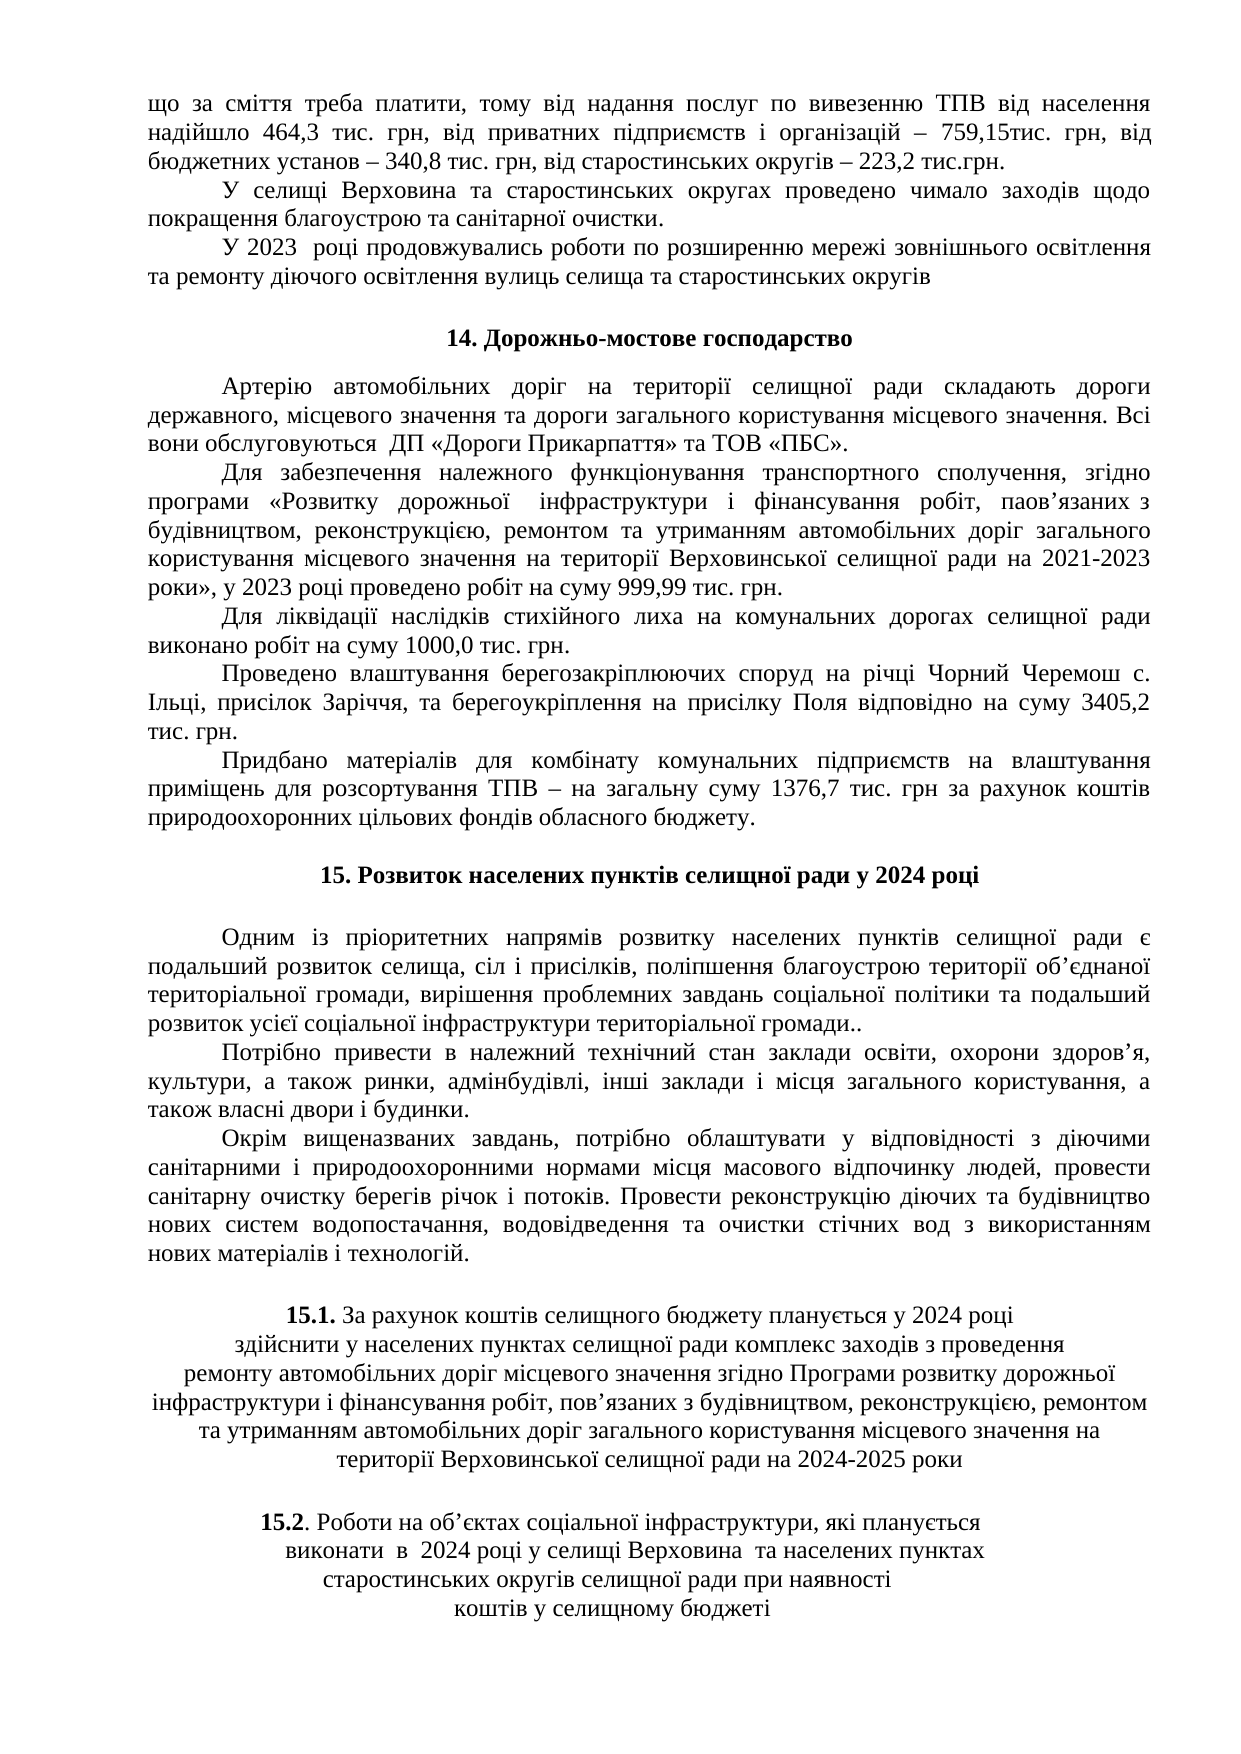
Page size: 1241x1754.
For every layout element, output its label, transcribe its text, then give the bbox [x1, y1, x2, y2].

text здійснити у населених пунктах селищної ради комплекс заходів з проведення [148, 1329, 1152, 1358]
text коштів у селищному бюджеті [148, 1593, 1152, 1622]
text Придбано матеріалів для комбінату комунальних підприємств на влаштування приміщень для розсортування ТПВ – на загальну суму 1376,7 тис. грн за рахунок коштів природоохоронних цільових фондів обласного бюджету. [148, 745, 1152, 831]
text Для ліквідації наслідків стихійного лиха на комунальних дорогах селищної ради виконано робіт на суму 1000,0 тис. грн. [148, 601, 1152, 658]
text Потрібно привести в належний технічний стан заклади освіти, охорони здоров’я, культури, а також ринки, адмінбудівлі, інші заклади і місця загального користування, а також власні двори і будинки. [148, 1037, 1152, 1123]
text старостинських округів селищної ради при наявності [148, 1564, 1152, 1593]
text 15. Розвиток населених пунктів селищної ради у 2024 році [148, 860, 1152, 888]
text Артерію автомобільних доріг на території селищної ради складають дороги державного, місцевого значення та дороги загального користування місцевого значення. Всі вони обслуговуються ДП «Дороги Прикарпаття» та ТОВ «ПБС». [148, 371, 1152, 457]
text виконати в 2024 році у селищі Верховина та населених пунктах [148, 1535, 1152, 1564]
text 14. Дорожньо-мостове господарство [148, 323, 1152, 352]
text ремонту автомобільних доріг місцевого значення згідно Програми розвитку дорожньої інфраструктури і фінансування робіт, пов’язаних з будівництвом, реконструкцією, ремонтом та утриманням автомобільних доріг загального користування місцевого значення на території Верховинської селищної ради на 2024-2025 роки [148, 1358, 1152, 1473]
text 15.1. За рахунок коштів селищного бюджету планується у 2024 році [148, 1301, 1152, 1329]
text 15.2. Роботи на об’єктах соціальної інфраструктури, які планується [148, 1507, 1152, 1535]
text що за сміття треба платити, тому від надання послуг по вивезенню ТПВ від населення надійшло 464,3 тис. грн, від приватних підприємств і організацій – 759,15тис. грн, від бюджетних установ – 340,8 тис. грн, від старостинських округів – 223,2 тис.грн. [148, 88, 1152, 175]
text У селищі Верховина та старостинських округах проведено чимало заходів щодо покращення благоустрою та санітарної очистки. [148, 175, 1152, 232]
text Одним із пріоритетних напрямів розвитку населених пунктів селищної ради є подальший розвиток селища, сіл і присілків, поліпшення благоустрою території об’єднаної територіальної громади, вирішення проблемних завдань соціальної політики та подальший розвиток усієї соціальної інфраструктури територіальної громади.. [148, 922, 1152, 1037]
text У 2023 році продовжувались роботи по розширенню мережі зовнішнього освітлення та ремонту діючого освітлення вулиць селища та старостинських округів [148, 232, 1152, 290]
text Окрім вищеназваних завдань, потрібно облаштувати у відповідності з діючими санітарними і природоохоронними нормами місця масового відпочинку людей, провести санітарну очистку берегів річок і потоків. Провести реконструкцію діючих та будівництво нових систем водопостачання, водовідведення та очистки стічних вод з використанням нових матеріалів і технологій. [148, 1123, 1152, 1267]
text Для забезпечення належного функціонування транспортного сполучення, згідно програми «Розвитку дорожньої інфраструктури і фінансування робіт, паов’язаних з будівництвом, реконструкцією, ремонтом та утриманням автомобільних доріг загального користування місцевого значення на території Верховинської селищної ради на 2021-2023 роки», у 2023 році проведено робіт на суму 999,99 тис. грн. [148, 457, 1152, 601]
text Проведено влаштування берегозакріплюючих споруд на річці Чорний Черемош с. Ільці, присілок Заріччя, та берегоукріплення на присілку Поля відповідно на суму 3405,2 тис. грн. [148, 658, 1152, 745]
